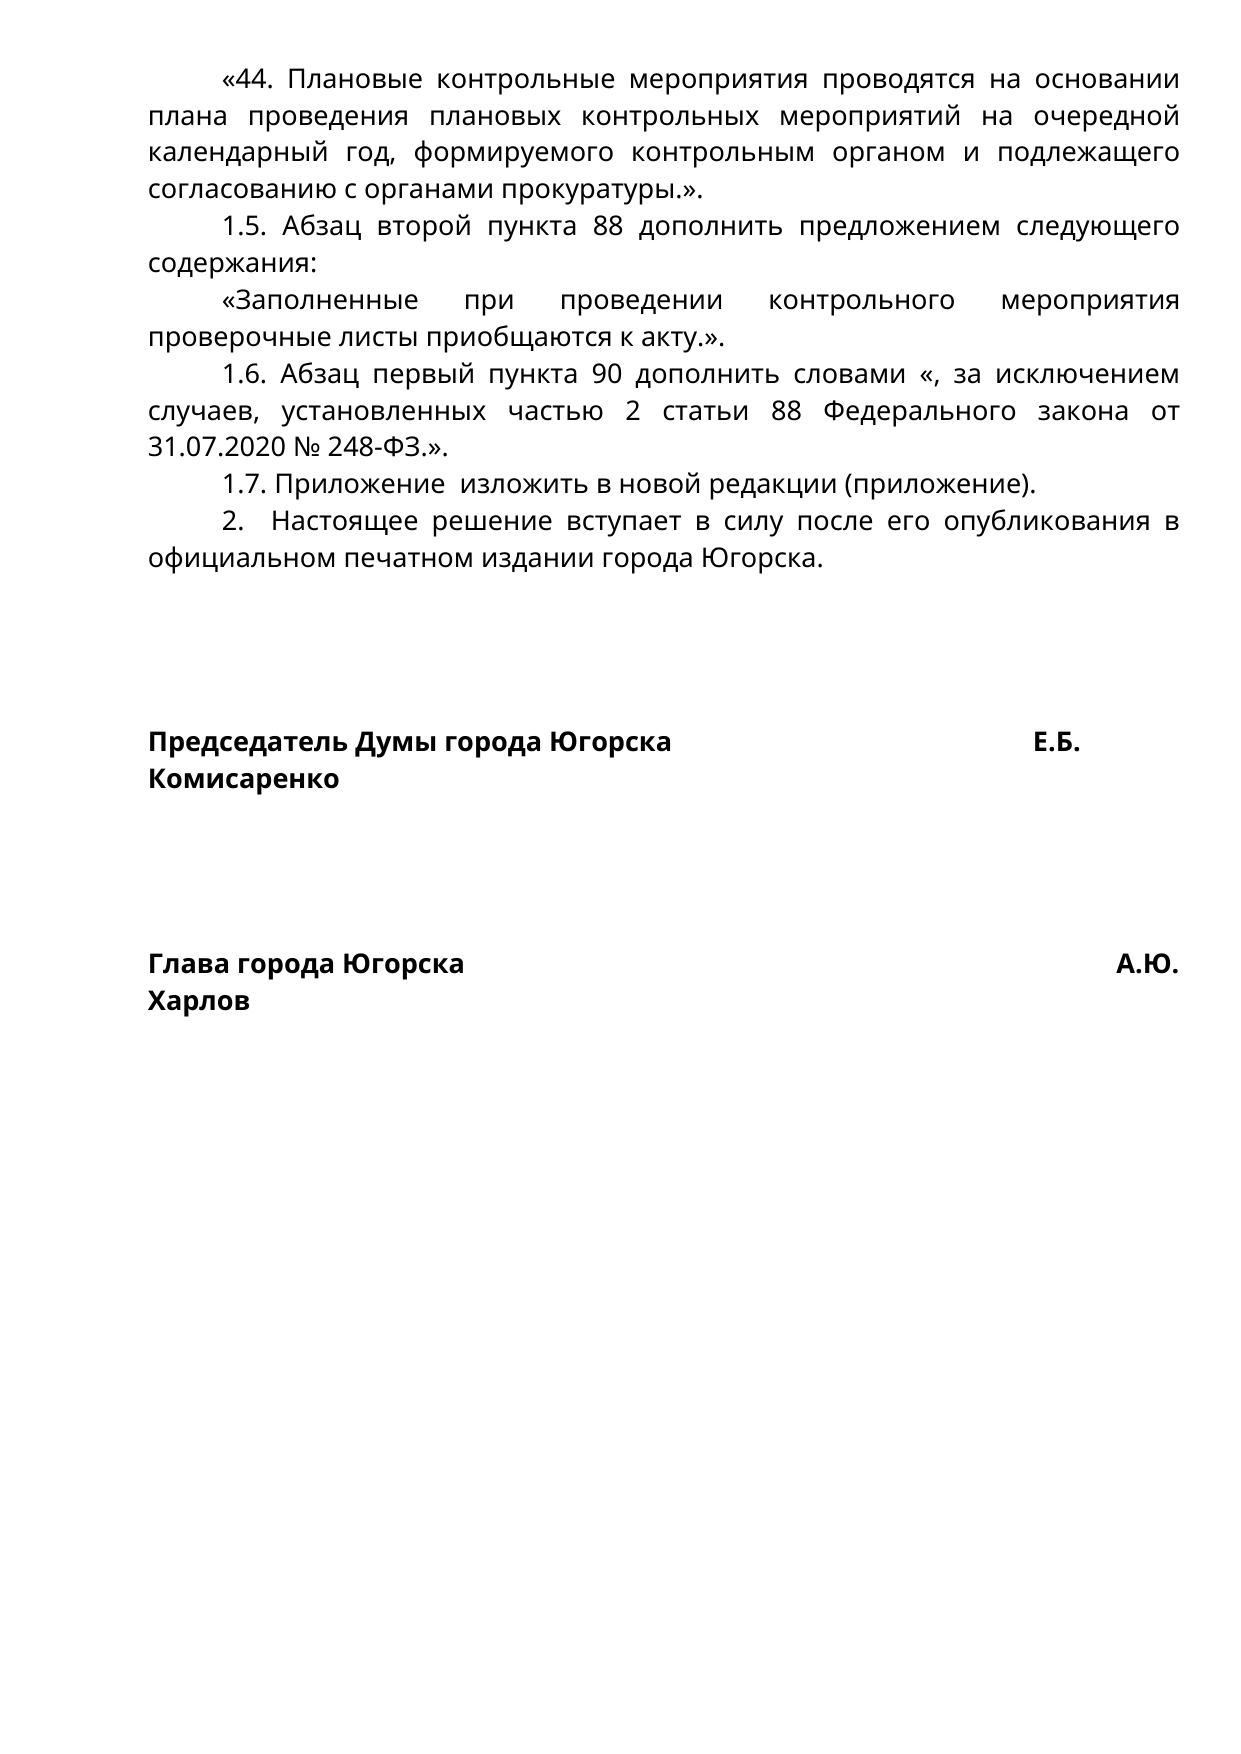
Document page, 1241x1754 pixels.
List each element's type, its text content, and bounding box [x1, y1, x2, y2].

text Глава города Югорска А.Ю. Харлов [148, 944, 1181, 1018]
text 1.5. Абзац второй пункта 88 дополнить предложением следующего содержания: [148, 207, 1181, 280]
text 2. Настоящее решение вступает в силу после его опубликования в официальном печатном издании города Югорска. [148, 502, 1181, 575]
text «44. Плановые контрольные мероприятия проводятся на основании плана проведения плановых контрольных мероприятий на очередной календарный год, формируемого контрольным органом и подлежащего согласованию с органами прокуратуры.». [148, 59, 1181, 207]
text 1.6. Абзац первый пункта 90 дополнить словами «, за исключением случаев, установленных частью 2 статьи 88 Федерального закона от 31.07.2020 № 248-ФЗ.». [148, 354, 1181, 465]
text 1.7. Приложение изложить в новой редакции (приложение). [148, 465, 1181, 502]
text Председатель Думы города Югорска Е.Б. Комисаренко [148, 723, 1181, 797]
text «Заполненные при проведении контрольного мероприятия проверочные листы приобщаются к акту.». [148, 280, 1181, 354]
